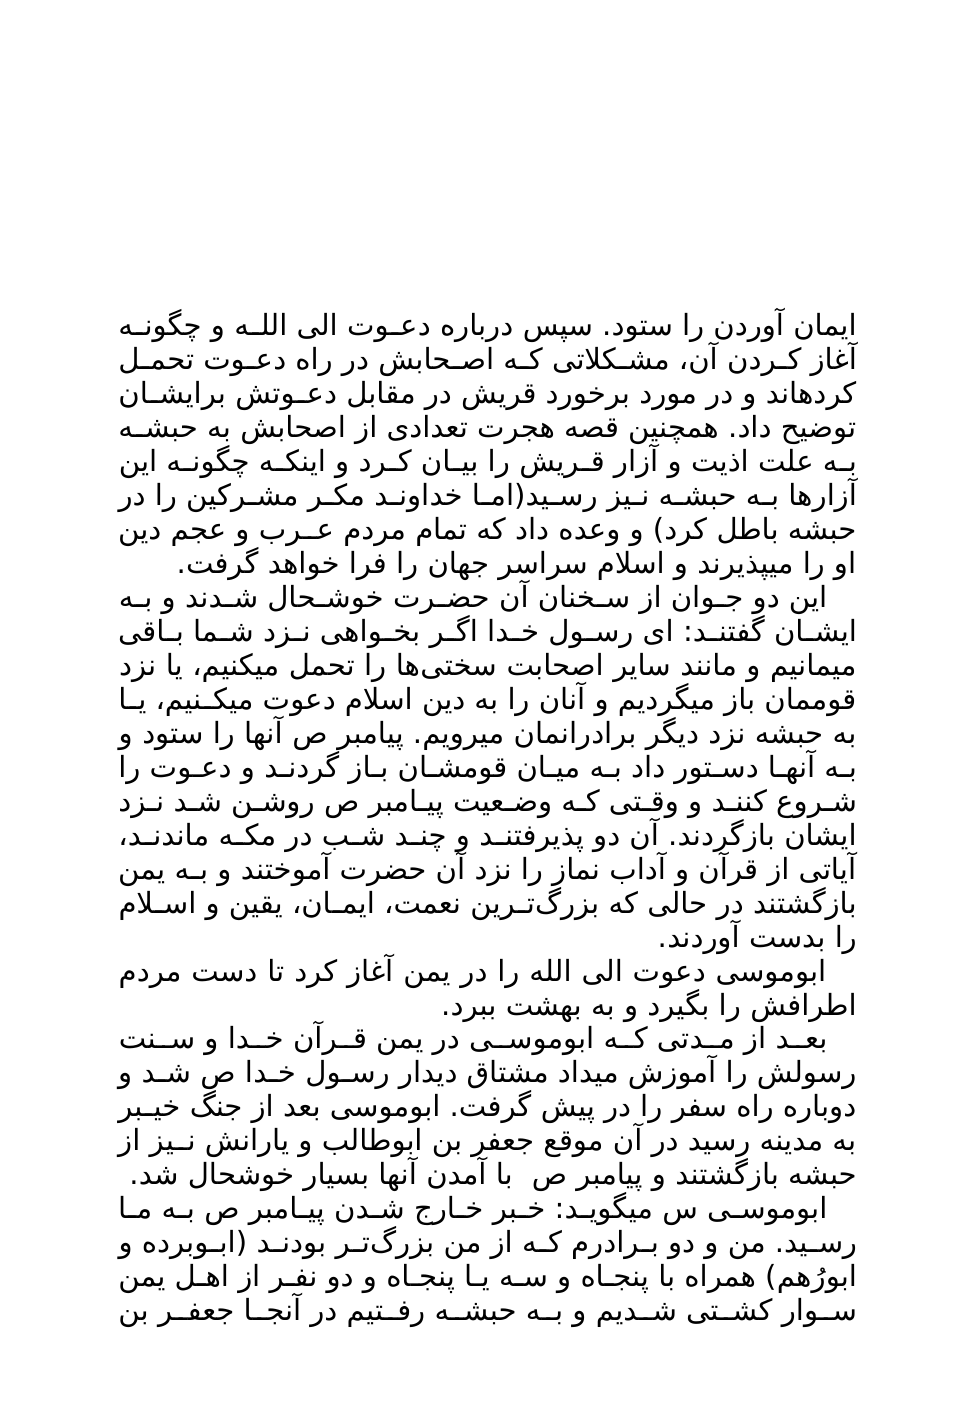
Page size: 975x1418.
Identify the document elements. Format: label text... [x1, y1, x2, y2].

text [118, 309, 857, 580]
text بعد از مدتی که ابوموسی در یمن قرآن خدا و سنت رسولش را آموزش می‏داد مشتاق دیدار رسول خدا ص شد و دوباره راه سفر را در پیش گرفت. ابوموسی بعد از جنگ خیبر به مدینه رسید در آن موقع جعفر بن ابوطالب و یارانش نیز از حبشه بازگشتند و پیامبر ص با آمدن آنها بسیار خوشحال شد. [118, 1022, 857, 1192]
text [118, 1192, 857, 1327]
text ابوموسی دعوت الی الله را در یمن آغاز کرد تا دست مردم اطرافش را بگیرد و به بهشت ببرد. [118, 954, 857, 1022]
text این دو جوان از سخنان آن حضرت خوشحال شدند و به ایشان گفتند: ای رسول خدا اگر بخواهی نزد شما باقی می‏مانیم و مانند سایر اصحابت سختی‌ها را تحمل می‏کنیم، یا نزد قوممان باز می‏گردیم و آنان را به دین اسلام دعوت می‏کنیم، یا به حبشه نزد دیگر برادرانمان می‏رویم. پیامبر ص آنها را ستود و به آنها دستور داد به میان قومشان باز گردند و دعوت را شروع کنند و وقتی که وضعیت پیامبر ص روشن شد نزد ایشان بازگردند. آن دو پذیرفتند و چند شب در مکه ماندند، آیاتی از قرآن و آداب نماز را نزد آن حضرت آموختند و به یمن بازگشتند در حالی که بزرگ‌ترین نعمت، ایمان، یقین و اسلام را بدست آوردند. [118, 580, 857, 954]
